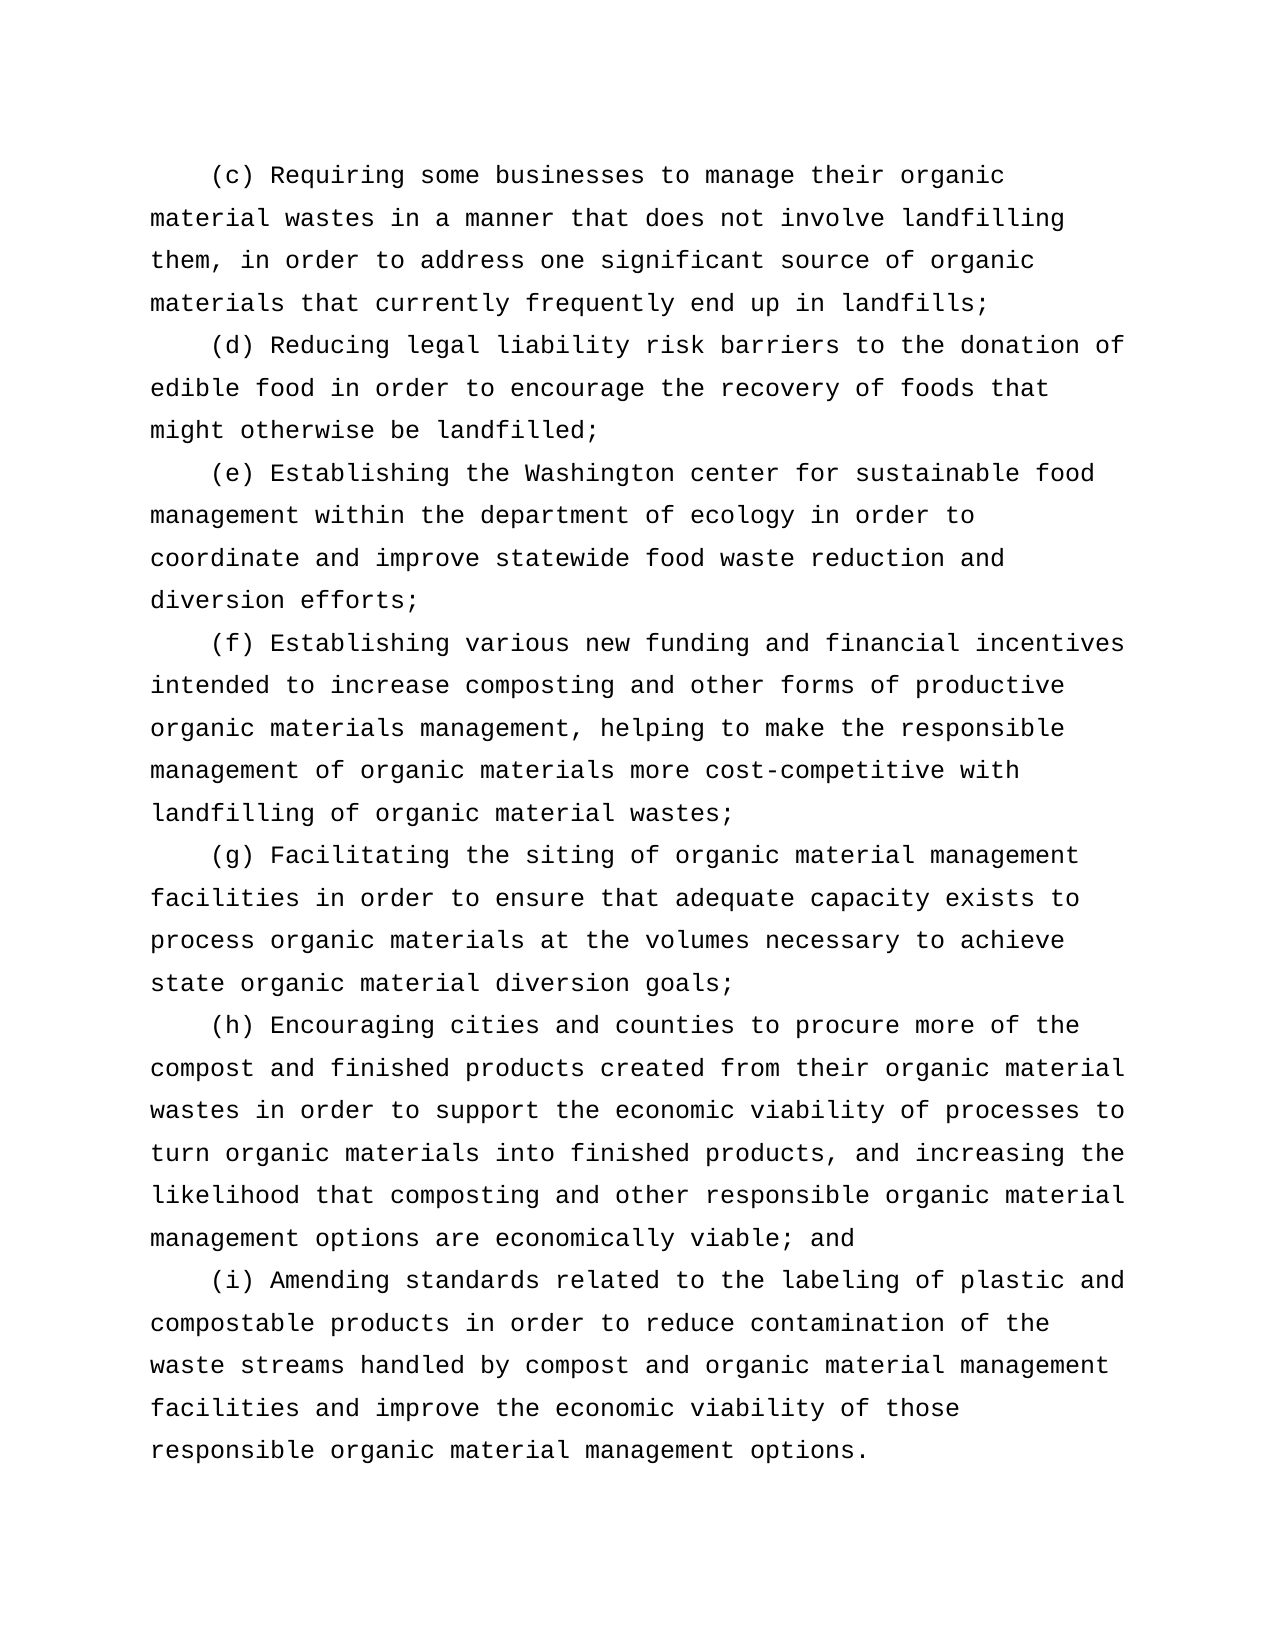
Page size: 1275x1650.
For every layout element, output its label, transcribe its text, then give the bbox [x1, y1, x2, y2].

text (f) Establishing various new funding and financial incentives intended to increase composting and other forms of productive organic materials management, helping to make the responsible management of organic materials more cost-competitive with landfilling of organic material wastes; [150, 617, 1125, 830]
text (d) Reducing legal liability risk barriers to the donation of edible food in order to encourage the recovery of foods that might otherwise be landfilled; [150, 320, 1125, 447]
text (c) Requiring some businesses to manage their organic material wastes in a manner that does not involve landfilling them, in order to address one significant source of organic materials that currently frequently end up in landfills; [150, 150, 1125, 320]
text (e) Establishing the Washington center for sustainable food management within the department of ecology in order to coordinate and improve statewide food waste reduction and diversion efforts; [150, 447, 1125, 617]
text (g) Facilitating the siting of organic material management facilities in order to ensure that adequate capacity exists to process organic materials at the volumes necessary to achieve state organic material diversion goals; [150, 830, 1125, 1000]
text (h) Encouraging cities and counties to procure more of the compost and finished products created from their organic material wastes in order to support the economic viability of processes to turn organic materials into finished products, and increasing the likelihood that composting and other responsible organic material management options are economically viable; and [150, 1000, 1125, 1255]
text (i) Amending standards related to the labeling of plastic and compostable products in order to reduce contamination of the waste streams handled by compost and organic material management facilities and improve the economic viability of those responsible organic material management options. [150, 1255, 1125, 1467]
